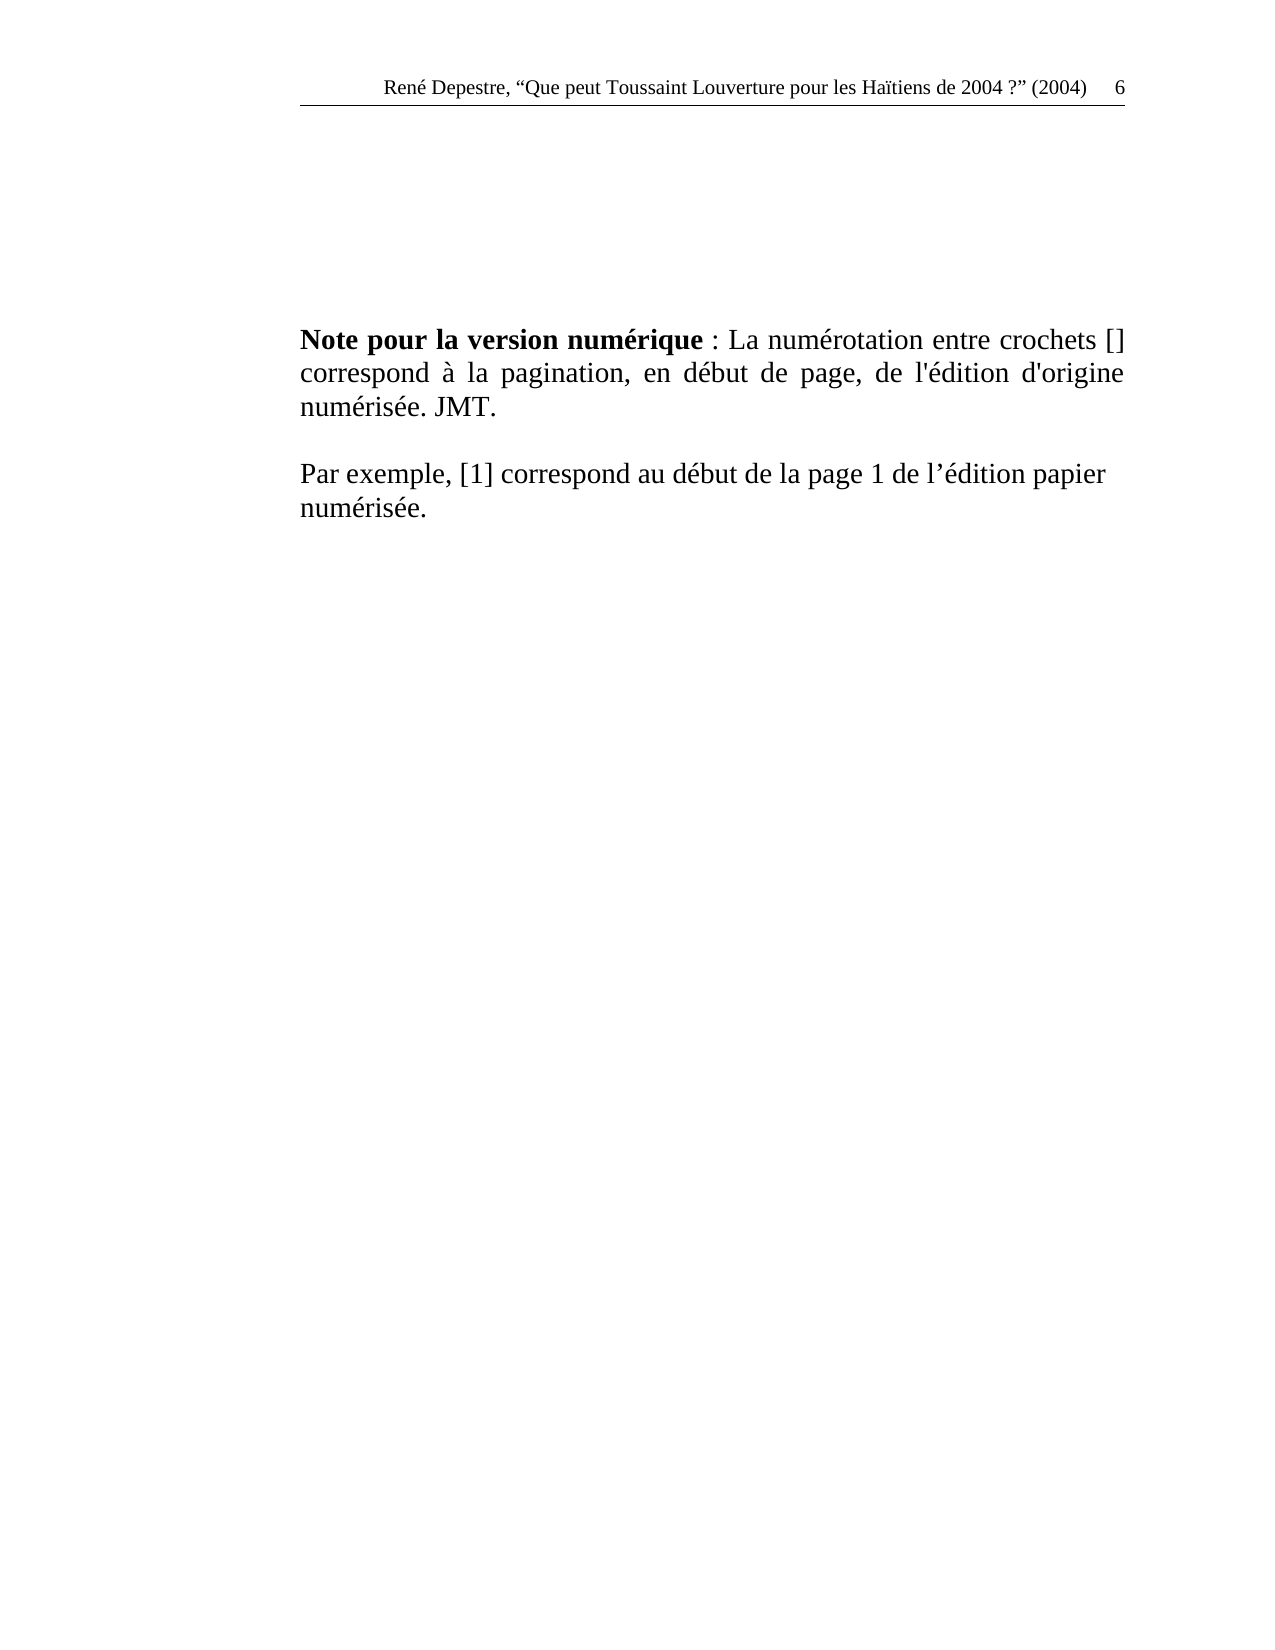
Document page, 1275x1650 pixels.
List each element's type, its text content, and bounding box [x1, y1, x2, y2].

text Note pour la version numérique : La numérotation entre crochets [] correspond à la pagination, en début de page, de l'édition d'origine numérisée. JMT. [300, 322, 1125, 422]
text Par exemple, [1] correspond au début de la page 1 de l’édition papier numérisée. [300, 456, 1125, 523]
